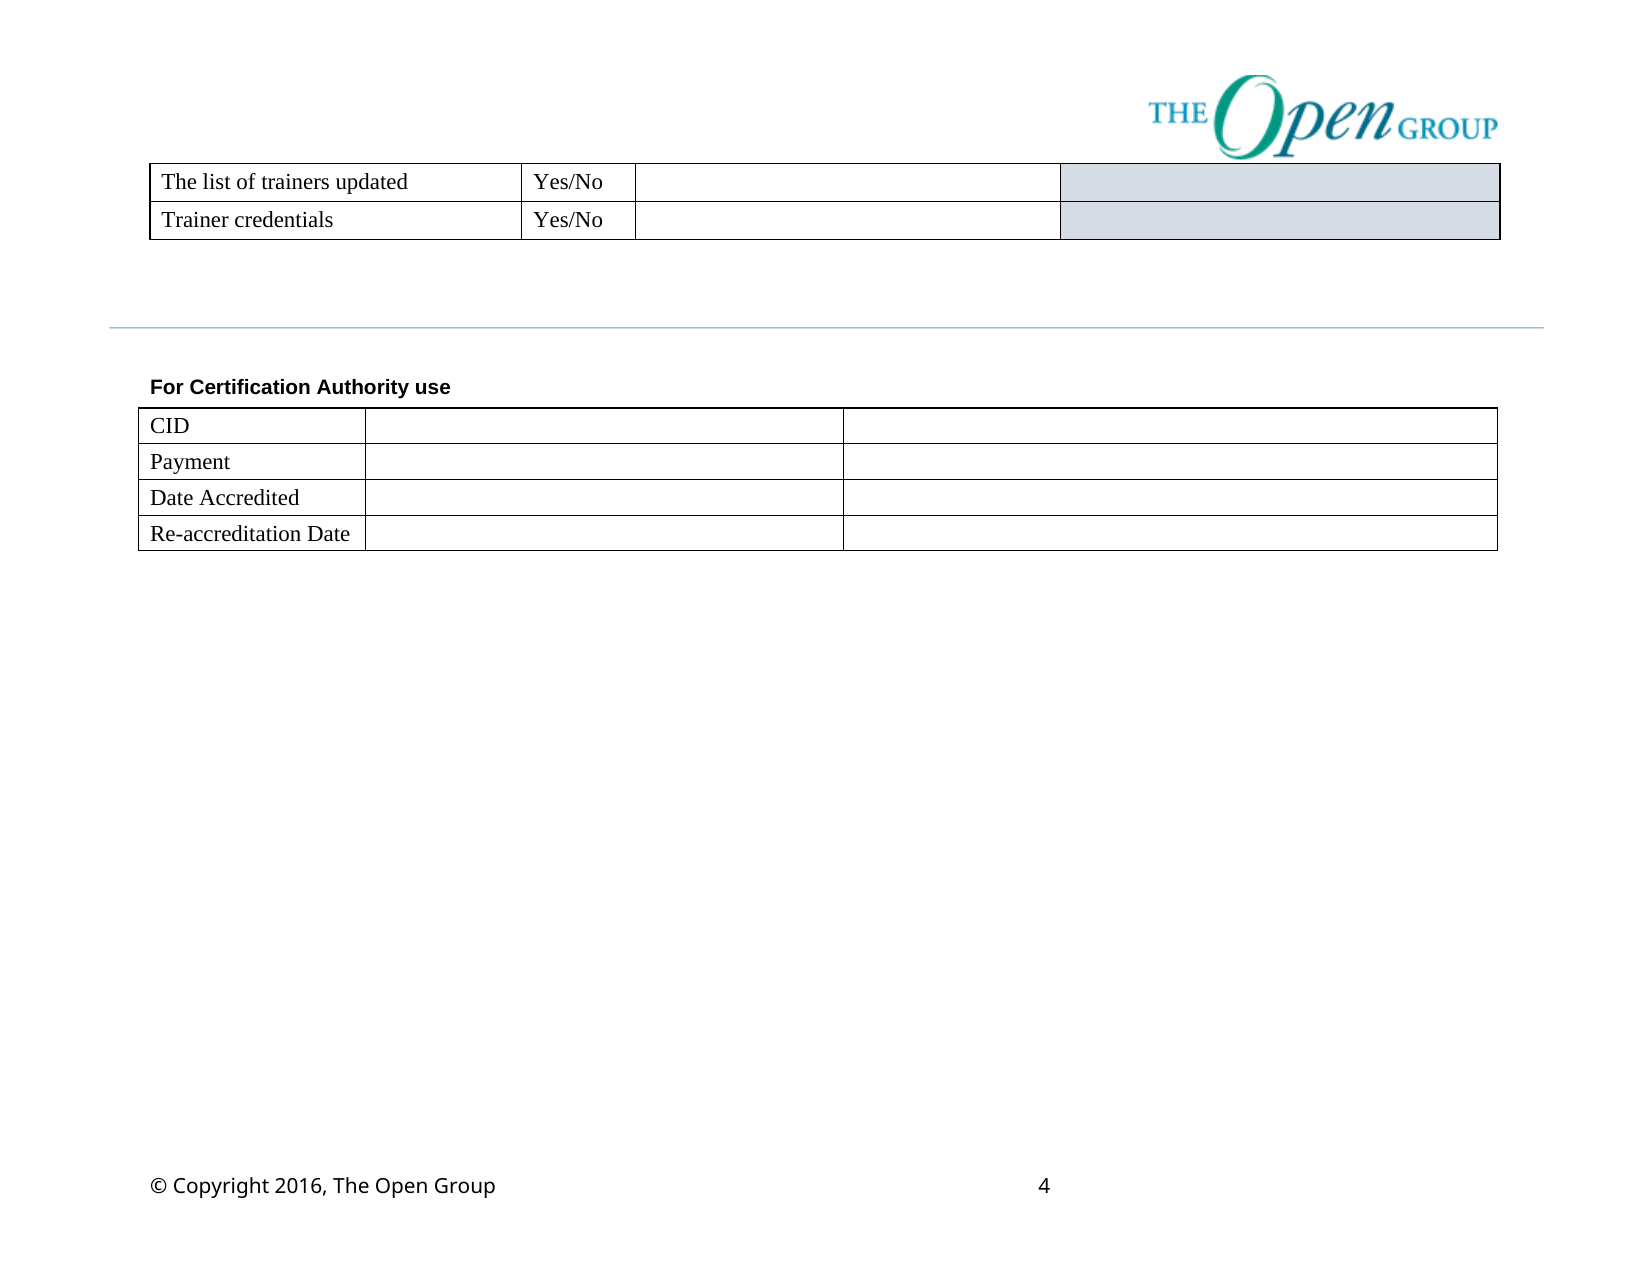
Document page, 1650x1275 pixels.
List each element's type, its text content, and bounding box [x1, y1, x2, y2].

table_cell [366, 480, 843, 514]
table_cell Yes/No [522, 202, 635, 239]
table_cell [636, 164, 1060, 201]
table_cell [636, 202, 1060, 239]
table_cell Payment [139, 444, 365, 479]
table_header [844, 409, 1497, 443]
subtitle For Certification Authority use [150, 375, 1500, 399]
table_cell Trainer credentials [151, 202, 521, 239]
table_cell [1061, 202, 1499, 239]
table_cell The list of trainers updated [151, 164, 521, 201]
table_cell [844, 480, 1497, 514]
table_cell Re-accreditation Date [139, 516, 365, 550]
table_cell [1061, 164, 1499, 201]
table_cell Date Accredited [139, 480, 365, 514]
table_cell Yes/No [522, 164, 635, 201]
table_cell [366, 444, 843, 479]
table_cell [844, 444, 1497, 479]
table_header CID [139, 409, 365, 443]
table_header [366, 409, 843, 443]
table_cell [366, 516, 843, 550]
picture [1148, 75, 1500, 163]
table_cell [844, 516, 1497, 550]
